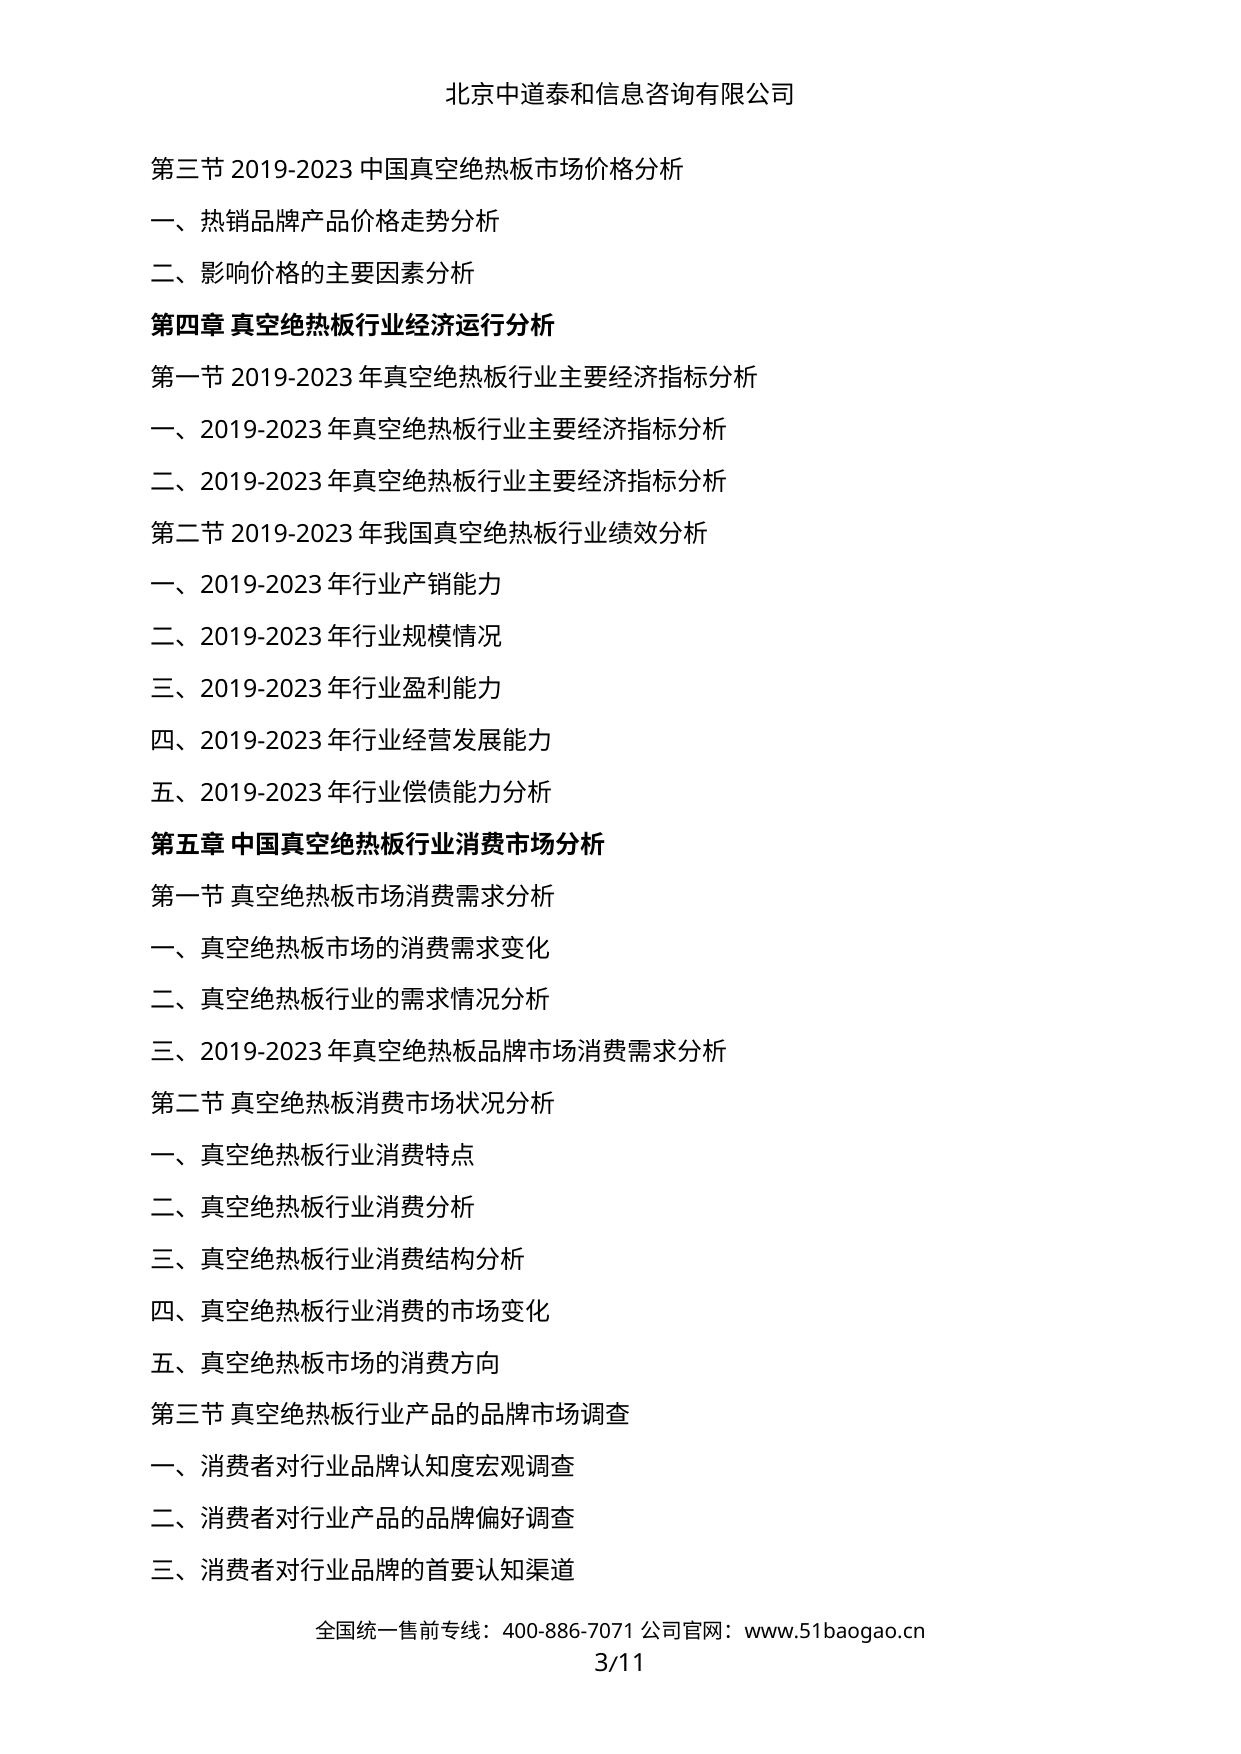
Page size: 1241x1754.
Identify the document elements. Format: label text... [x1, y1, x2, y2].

text 二、真空绝热板行业消费分析 [150, 1187, 1090, 1224]
text 第三节 真空绝热板行业产品的品牌市场调查 [150, 1395, 1090, 1431]
text 一、消费者对行业品牌认知度宏观调查 [150, 1447, 1090, 1483]
text 第四章 真空绝热板行业经济运行分析 [150, 306, 1090, 342]
text 第二节 2019-2023年我国真空绝热板行业绩效分析 [150, 513, 1090, 549]
text 一、真空绝热板市场的消费需求变化 [150, 928, 1090, 964]
text 一、2019-2023年行业产销能力 [150, 565, 1090, 601]
text 三、2019-2023年真空绝热板品牌市场消费需求分析 [150, 1032, 1090, 1068]
text 一、2019-2023年真空绝热板行业主要经济指标分析 [150, 409, 1090, 446]
text 第三节 2019-2023 中国真空绝热板市场价格分析 [150, 150, 1090, 186]
text 第五章 中国真空绝热板行业消费市场分析 [150, 824, 1090, 861]
text 四、真空绝热板行业消费的市场变化 [150, 1291, 1090, 1327]
text 第一节 2019-2023年真空绝热板行业主要经济指标分析 [150, 357, 1090, 394]
text 三、2019-2023年行业盈利能力 [150, 669, 1090, 705]
text 一、真空绝热板行业消费特点 [150, 1136, 1090, 1172]
text 三、消费者对行业品牌的首要认知渠道 [150, 1551, 1090, 1587]
text 二、2019-2023年行业规模情况 [150, 617, 1090, 653]
text 三、真空绝热板行业消费结构分析 [150, 1239, 1090, 1276]
text 二、真空绝热板行业的需求情况分析 [150, 980, 1090, 1016]
text 第一节 真空绝热板市场消费需求分析 [150, 876, 1090, 912]
text 二、影响价格的主要因素分析 [150, 254, 1090, 290]
text 四、2019-2023年行业经营发展能力 [150, 721, 1090, 757]
text 第二节 真空绝热板消费市场状况分析 [150, 1084, 1090, 1120]
text 二、2019-2023年真空绝热板行业主要经济指标分析 [150, 461, 1090, 497]
text 五、真空绝热板市场的消费方向 [150, 1343, 1090, 1379]
text 五、2019-2023年行业偿债能力分析 [150, 772, 1090, 809]
text 一、热销品牌产品价格走势分析 [150, 202, 1090, 238]
text 二、消费者对行业产品的品牌偏好调查 [150, 1499, 1090, 1535]
